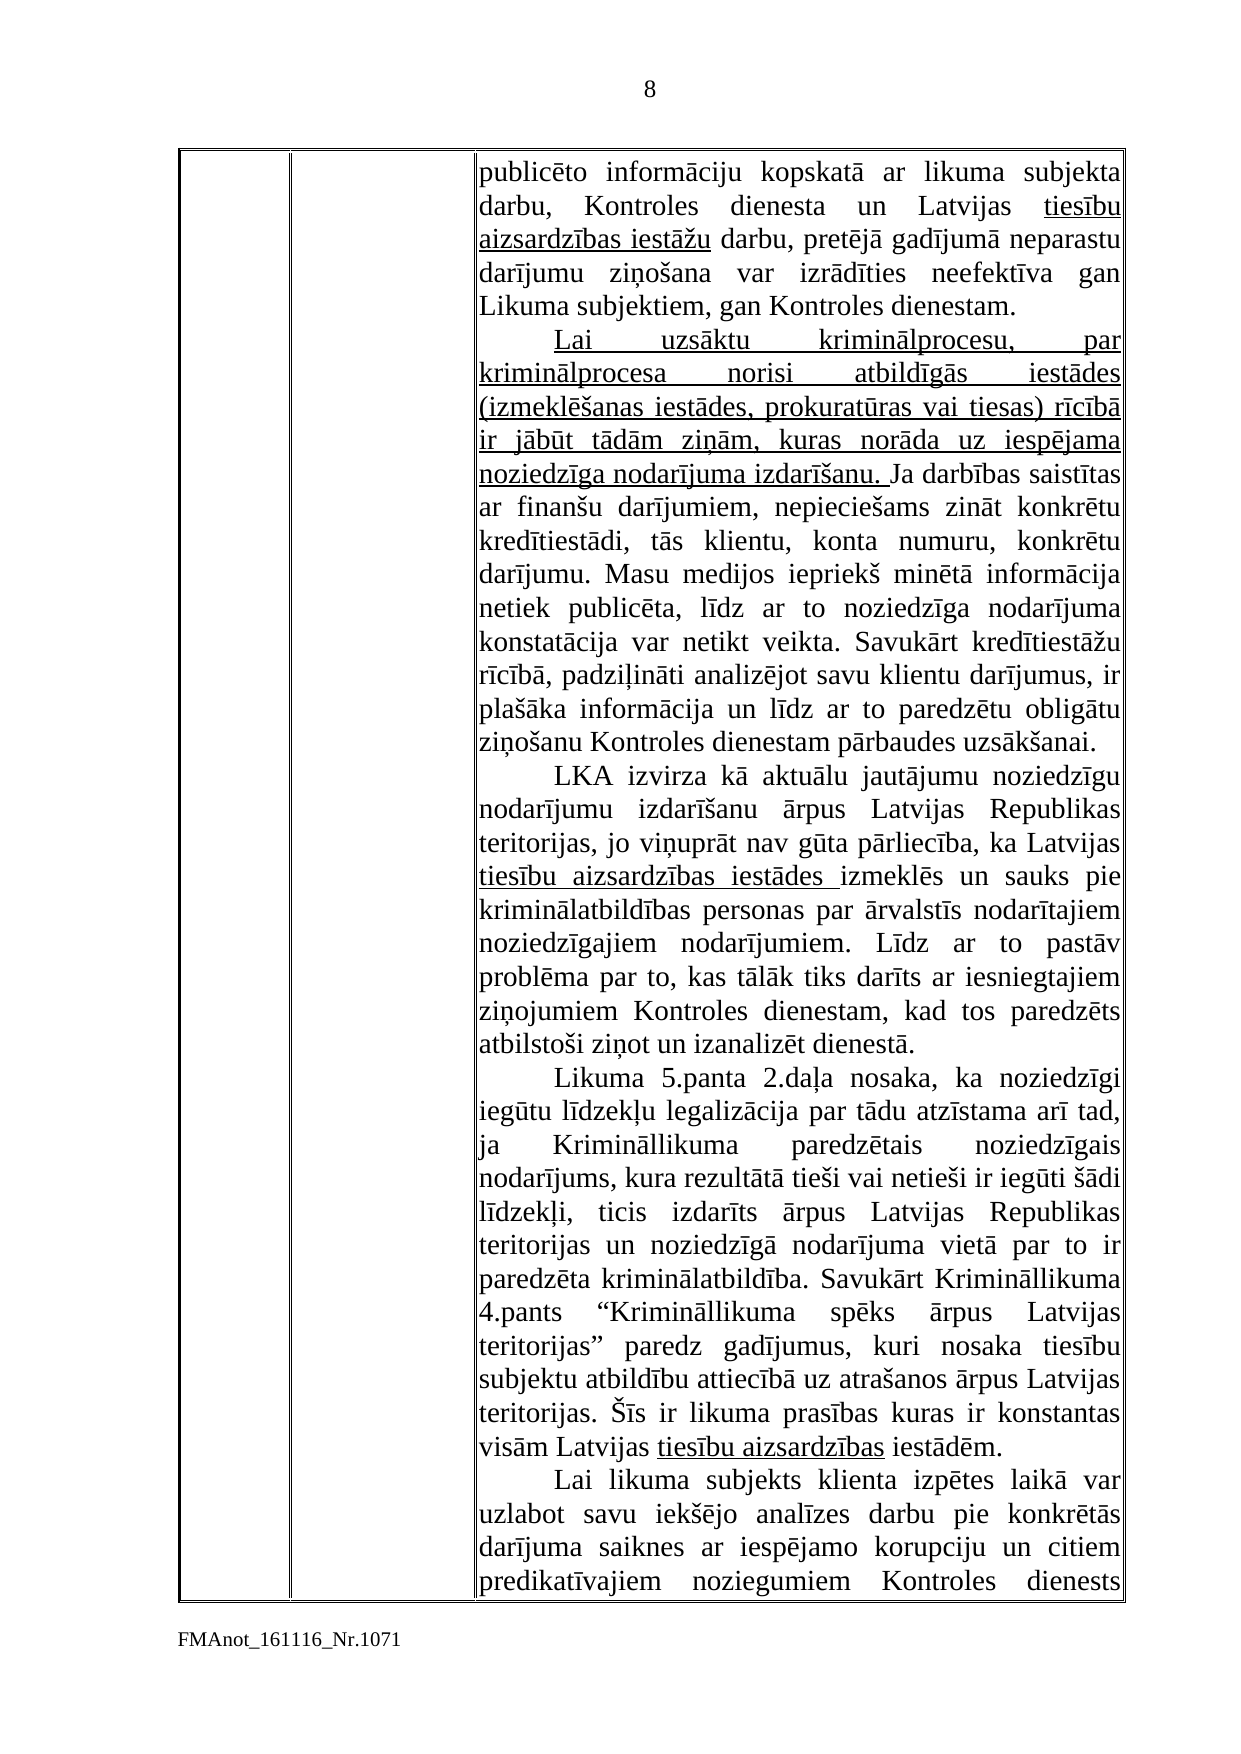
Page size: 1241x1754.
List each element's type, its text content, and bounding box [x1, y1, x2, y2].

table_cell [291, 151, 476, 1599]
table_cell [476, 151, 1123, 1599]
table_cell 2. [181, 151, 291, 1599]
